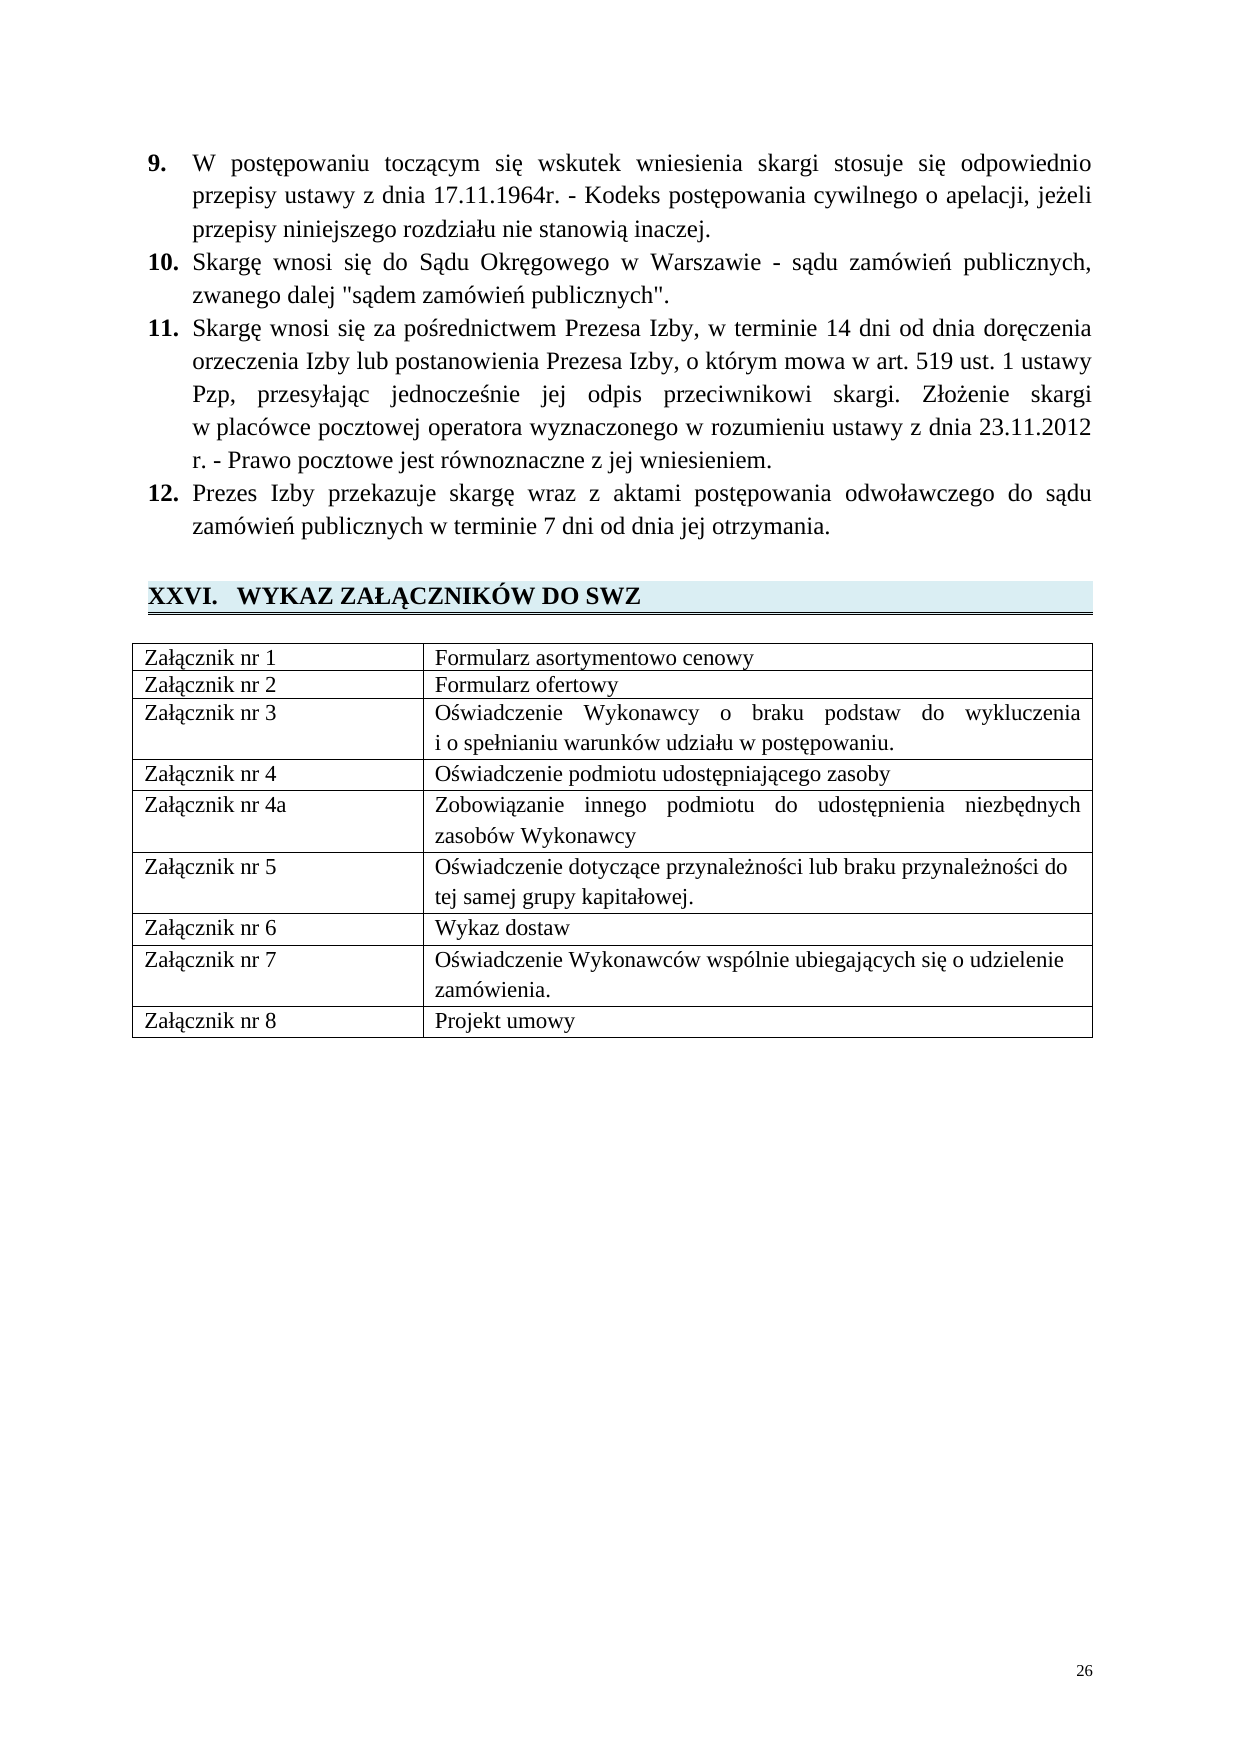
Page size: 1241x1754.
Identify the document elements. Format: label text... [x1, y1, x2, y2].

table_cell Załącznik nr 2 [133, 671, 423, 698]
table_cell Zobowiązanie innego podmiotu do udostępnienia niezbędnych zasobów Wykonawcy [424, 791, 1092, 852]
table_cell Wykaz dostaw [424, 914, 1092, 944]
table_header Załącznik nr 1 [133, 644, 423, 670]
table_cell Oświadczenie dotyczące przynależności lub braku przynależności do tej samej grupy kapitałowej. [424, 853, 1092, 913]
table_cell Załącznik nr 4a [133, 791, 423, 852]
table_header Formularz asortymentowo cenowy [424, 644, 1092, 670]
table_cell Oświadczenie podmiotu udostępniającego zasoby [424, 760, 1092, 790]
table_cell Załącznik nr 5 [133, 853, 423, 913]
text 11. Skargę wnosi się za pośrednictwem Prezesa Izby, w terminie 14 dni od dnia doręczenia orzeczenia Izby lub postanowienia Prezesa Izby, o którym mowa w art. 519 ust. 1 ustawy Pzp, przesyłając jednocześnie jej odpis przeciwnikowi skargi. Złożenie skargi w placówce pocztowej operatora wyznaczonego w rozumieniu ustawy z dnia 23.11.2012 r. - Prawo pocztowe jest równoznaczne z jej wniesieniem. [148, 313, 1093, 473]
table_cell Oświadczenie Wykonawcy o braku podstaw do wykluczenia i o spełnianiu warunków udziału w postępowaniu. [424, 699, 1092, 759]
table_cell Załącznik nr 7 [133, 946, 423, 1006]
text 10. Skargę wnosi się do Sądu Okręgowego w Warszawie - sądu zamówień publicznych, zwanego dalej "sądem zamówień publicznych". [148, 247, 1093, 308]
table_cell Załącznik nr 6 [133, 914, 423, 944]
table_cell Załącznik nr 4 [133, 760, 423, 790]
table_cell Projekt umowy [424, 1007, 1092, 1037]
table_cell Formularz ofertowy [424, 671, 1092, 698]
table_cell Oświadczenie Wykonawców wspólnie ubiegających się o udzielenie zamówienia. [424, 946, 1092, 1006]
table_cell Załącznik nr 8 [133, 1007, 423, 1037]
text 9. W postępowaniu toczącym się wskutek wniesienia skargi stosuje się odpowiednio przepisy ustawy z dnia 17.11.1964r. - Kodeks postępowania cywilnego o apelacji, jeżeli przepisy niniejszego rozdziału nie stanowią inaczej. [148, 148, 1093, 242]
table_cell Załącznik nr 3 [133, 699, 423, 759]
text 12. Prezes Izby przekazuje skargę wraz z aktami postępowania odwoławczego do sądu zamówień publicznych w terminie 7 dni od dnia jej otrzymania. [148, 478, 1093, 539]
list XXVI. WYKAZ ZAŁĄCZNIKÓW DO SWZ [148, 581, 1093, 612]
